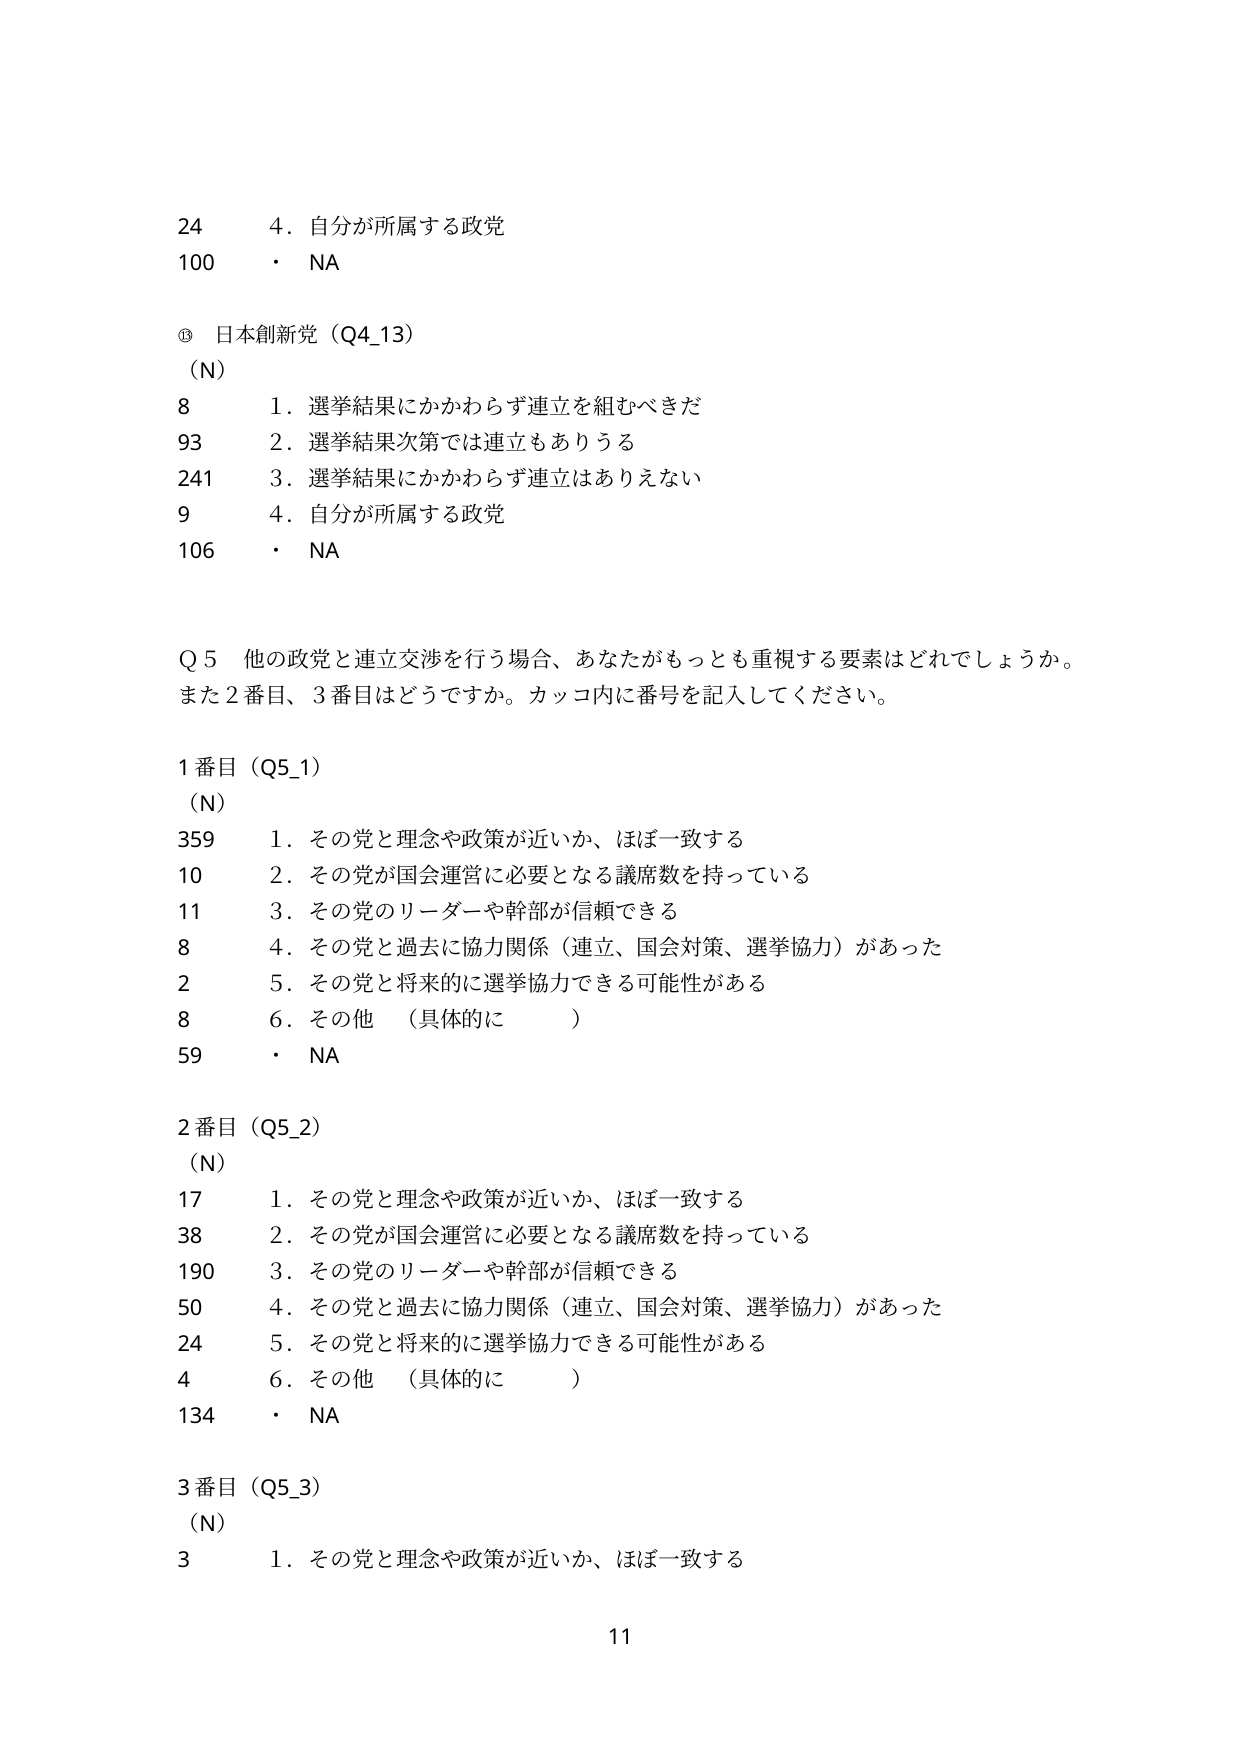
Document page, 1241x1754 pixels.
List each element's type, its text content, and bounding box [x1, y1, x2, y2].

text 8 ４．その党と過去に協力関係（連立、国会対策、選挙協力）があった [177, 928, 1063, 964]
text Ｑ５ 他の政党と連立交渉を行う場合、あなたがもっとも重視する要素はどれでしょうか。また２番目、３番目はどうですか。カッコ内に番号を記入してください。 [177, 639, 1063, 712]
text 2 ５．その党と将来的に選挙協力できる可能性がある [177, 964, 1063, 1000]
text 50 ４．その党と過去に協力関係（連立、国会対策、選挙協力）があった [177, 1288, 1063, 1324]
text 10 ２．その党が国会運営に必要となる議席数を持っている [177, 856, 1063, 892]
text 134 ・ NA [177, 1396, 1063, 1432]
text （N） [177, 351, 1063, 387]
text 2番目（Q5_2） [177, 1108, 1063, 1144]
text ⑬ 日本創新党（Q4_13） [177, 315, 1063, 351]
text （N） [177, 784, 1063, 820]
text 24 ４．自分が所属する政党 [177, 207, 1063, 243]
text 9 ４．自分が所属する政党 [177, 495, 1063, 531]
text （N） [177, 1144, 1063, 1180]
text 241 ３．選挙結果にかかわらず連立はありえない [177, 459, 1063, 495]
text 4 ６．その他 （具体的に ） [177, 1360, 1063, 1396]
text 17 １．その党と理念や政策が近いか、ほぼ一致する [177, 1180, 1063, 1216]
text 59 ・ NA [177, 1036, 1063, 1072]
text 190 ３．その党のリーダーや幹部が信頼できる [177, 1252, 1063, 1288]
text 100 ・ NA [177, 243, 1063, 279]
text 11 ３．その党のリーダーや幹部が信頼できる [177, 892, 1063, 928]
text 1番目（Q5_1） [177, 748, 1063, 784]
text 93 ２．選挙結果次第では連立もありうる [177, 423, 1063, 459]
text 3 １．その党と理念や政策が近いか、ほぼ一致する [177, 1541, 1063, 1577]
text 8 ６．その他 （具体的に ） [177, 1000, 1063, 1036]
text （N） [177, 1504, 1063, 1541]
text 24 ５．その党と将来的に選挙協力できる可能性がある [177, 1324, 1063, 1360]
text 8 １．選挙結果にかかわらず連立を組むべきだ [177, 387, 1063, 423]
text 3番目（Q5_3） [177, 1468, 1063, 1504]
text 106 ・ NA [177, 531, 1063, 567]
text 359 １．その党と理念や政策が近いか、ほぼ一致する [177, 820, 1063, 856]
text 38 ２．その党が国会運営に必要となる議席数を持っている [177, 1216, 1063, 1252]
